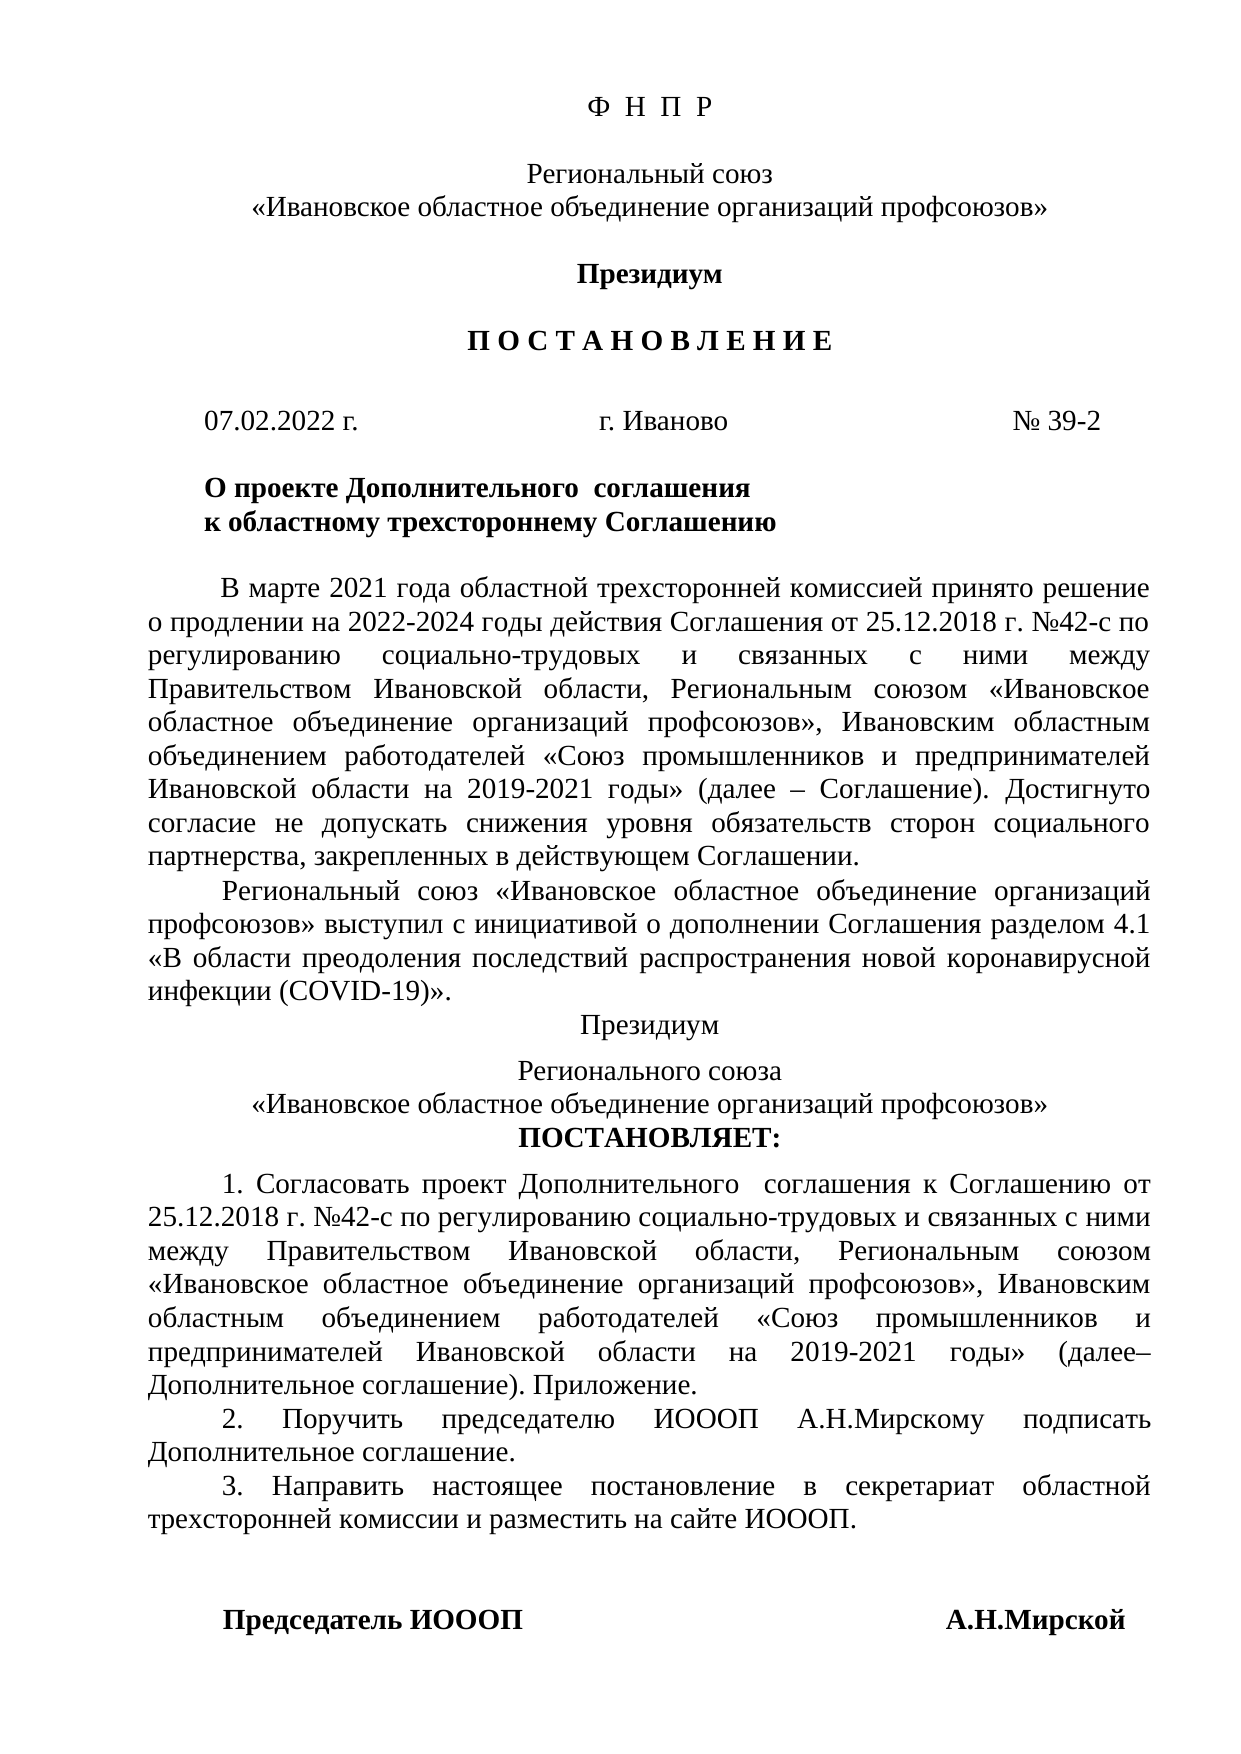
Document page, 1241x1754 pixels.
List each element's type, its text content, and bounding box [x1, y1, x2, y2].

text «Ивановское областное объединение организаций профсоюзов» [148, 189, 1152, 223]
text ПОСТАНОВЛЯЕТ: [148, 1120, 1152, 1153]
text «Ивановское областное объединение организаций профсоюзов» [148, 1086, 1152, 1120]
text 1. Согласовать проект Дополнительного соглашения к Соглашению от 25.12.2018 г. №42-с по регулированию социально-трудовых и связанных с ними между Правительством Ивановской области, Региональным союзом «Ивановское областное объединение организаций профсоюзов», Ивановским областным объединением работодателей «Союз промышленников и предпринимателей Ивановской области на 2019-2021 годы» (далее–Дополнительное соглашение). Приложение. [148, 1166, 1152, 1401]
text П О С Т А Н О В Л Е Н И Е [148, 323, 1152, 357]
text Председатель ИОООП А.Н.Мирской [148, 1602, 1152, 1636]
text О проекте Дополнительного соглашения [148, 470, 1152, 504]
text Региональный союз «Ивановское областное объединение организаций профсоюзов» выступил с инициативой о дополнении Соглашения разделом 4.1 «В области преодоления последствий распространения новой коронавирусной инфекции (COVID-19)». [148, 873, 1152, 1007]
text 2. Поручить председателю ИОООП А.Н.Мирскому подписать Дополнительное соглашение. [148, 1401, 1152, 1468]
text Президиум [148, 1007, 1152, 1040]
text к областному трехстороннему Соглашению [148, 504, 1152, 537]
title Ф Н П Р [148, 89, 1152, 122]
text 07.02.2022 г. г. Иваново № 39-2 [148, 403, 1152, 437]
text 3. Направить настоящее постановление в секретариат областной трехсторонней комиссии и разместить на сайте ИОООП. [148, 1468, 1152, 1535]
text Президиум [148, 256, 1152, 290]
text В марте 2021 года областной трехсторонней комиссией принято решение о продлении на 2022-2024 годы действия Соглашения от 25.12.2018 г. №42-с по регулированию социально-трудовых и связанных с ними между Правительством Ивановской области, Региональным союзом «Ивановское областное объединение организаций профсоюзов», Ивановским областным объединением работодателей «Союз промышленников и предпринимателей Ивановской области на 2019-2021 годы» (далее – Соглашение). Достигнуто согласие не допускать снижения уровня обязательств сторон социального партнерства, закрепленных в действующем Соглашении. [148, 571, 1151, 873]
text Регионального союза [148, 1053, 1152, 1086]
text Региональный союз [148, 156, 1152, 189]
